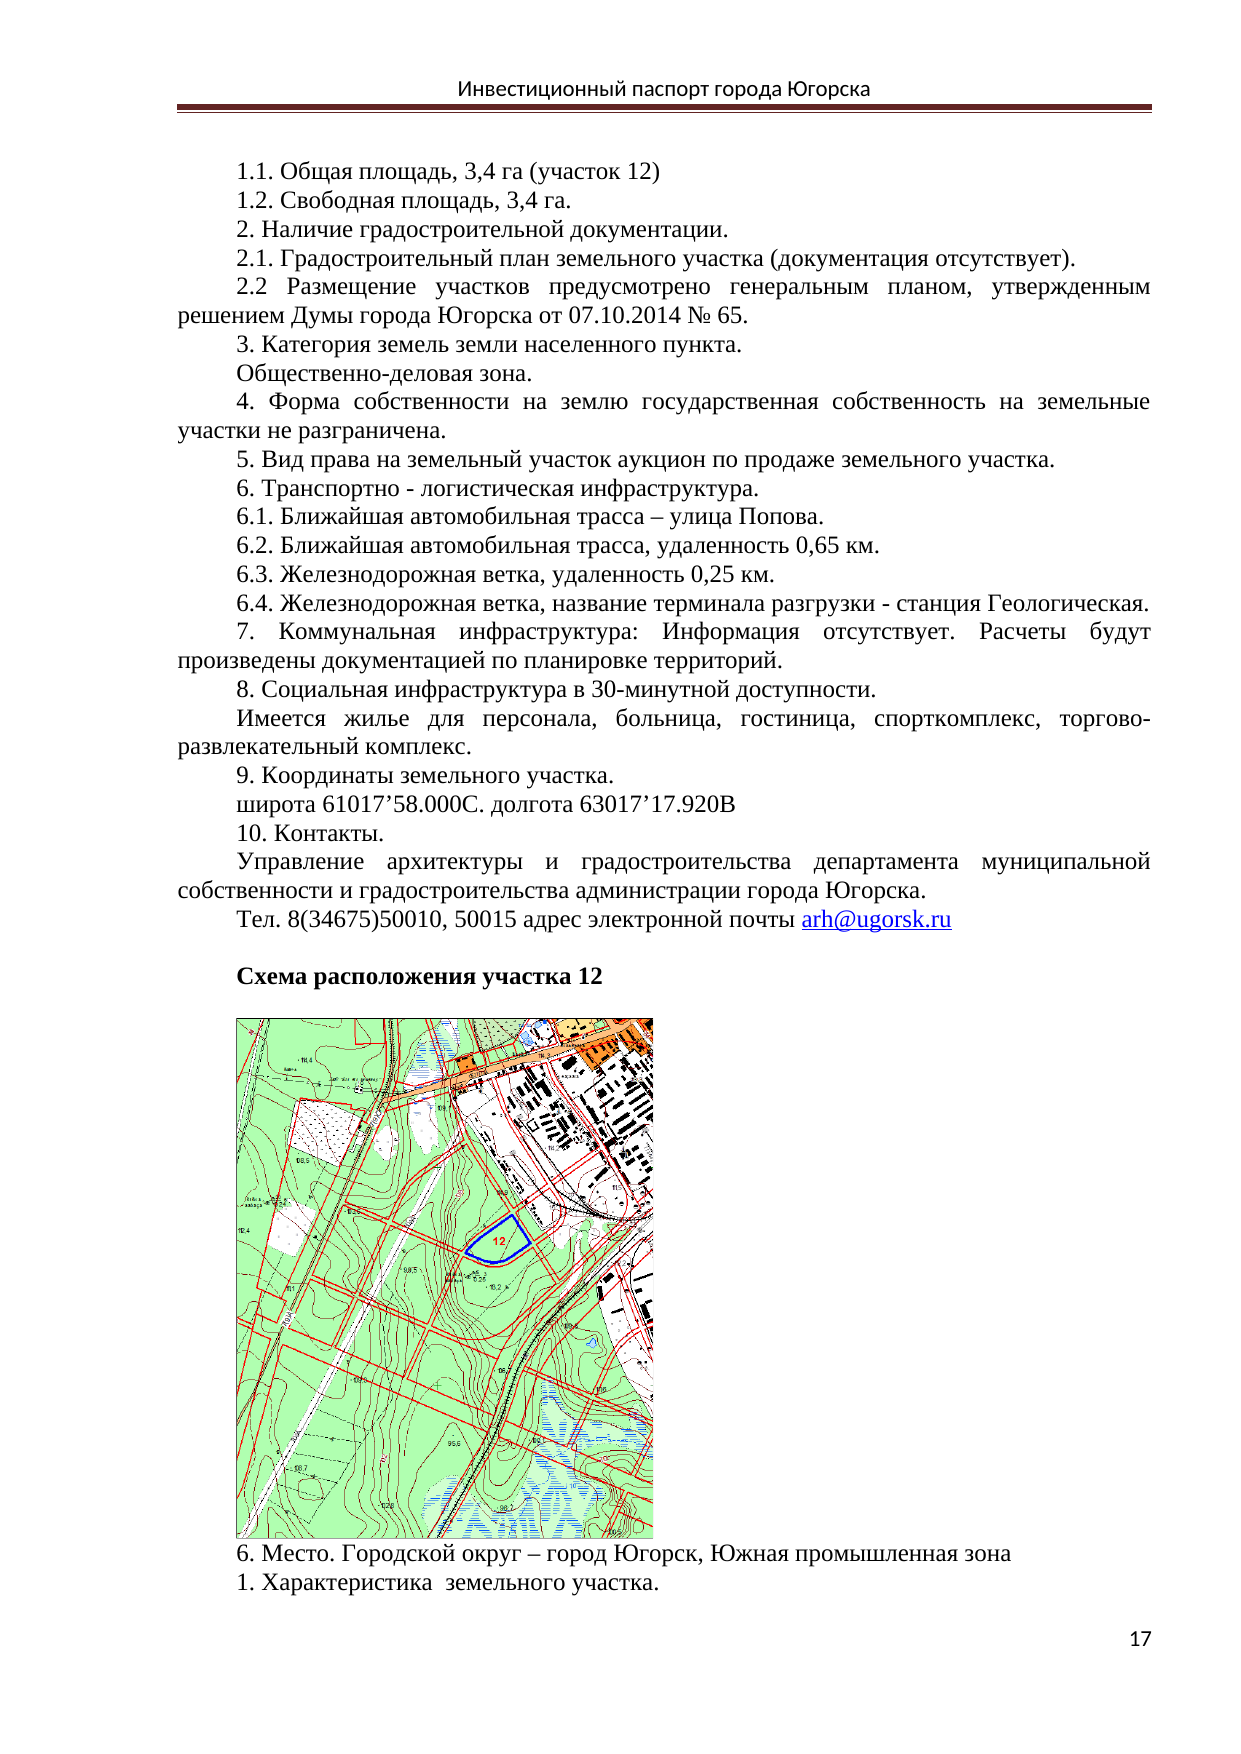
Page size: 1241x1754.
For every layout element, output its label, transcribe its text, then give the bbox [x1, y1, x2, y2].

text Управление архитектуры и градостроительства департамента муниципальной собственности и градостроительства администрации города Югорска. [177, 846, 1152, 904]
text 6. Место. Городской округ – город Югорск, Южная промышленная зона [177, 1538, 1152, 1567]
text Имеется жилье для персонала, больница, гостиница, спорткомплекс, торгово-развлекательный комплекс. [177, 703, 1152, 760]
text Тел. 8(34675)50010, 50015 адрес электронной почты arh@ugorsk.ru [177, 904, 1152, 933]
text широта 61017’58.000С. долгота 63017’17.920В [177, 789, 1152, 818]
text 1.1. Общая площадь, 3,4 га (участок 12) [177, 156, 1152, 185]
text 7. Коммунальная инфраструктура: Информация отсутствует. Расчеты будут произведены документацией по планировке территорий. [177, 616, 1152, 674]
text 10. Контакты. [177, 818, 1152, 846]
text 1.2. Свободная площадь, 3,4 га. [177, 185, 1152, 214]
text Схема расположения участка 12 [177, 961, 1152, 990]
text 5. Вид права на земельный участок аукцион по продаже земельного участка. [177, 444, 1152, 473]
picture [236, 1018, 654, 1539]
text 6. Транспортно - логистическая инфраструктура. [177, 473, 1152, 501]
text 2.2 Размещение участков предусмотрено генеральным планом, утвержденным решением Думы города Югорска от 07.10.2014 № 65. [177, 271, 1152, 329]
text 6.2. Ближайшая автомобильная трасса, удаленность 0,65 км. [177, 530, 1152, 559]
text 6.4. Железнодорожная ветка, название терминала разгрузки - станция Геологическая. [177, 588, 1152, 616]
text 2. Наличие градостроительной документации. [177, 214, 1152, 243]
text 2.1. Градостроительный план земельного участка (документация отсутствует). [177, 243, 1152, 271]
text 9. Координаты земельного участка. [177, 760, 1152, 789]
text 3. Категория земель земли населенного пункта. [177, 329, 1152, 358]
text 6.3. Железнодорожная ветка, удаленность 0,25 км. [177, 559, 1152, 588]
text 8. Социальная инфраструктура в 30-минутной доступности. [177, 674, 1152, 703]
text 1. Характеристика земельного участка. [177, 1567, 1152, 1596]
text 4. Форма собственности на землю государственная собственность на земельные участки не разграничена. [177, 386, 1152, 444]
text 6.1. Ближайшая автомобильная трасса – улица Попова. [177, 501, 1152, 530]
text Общественно-деловая зона. [177, 358, 1152, 386]
